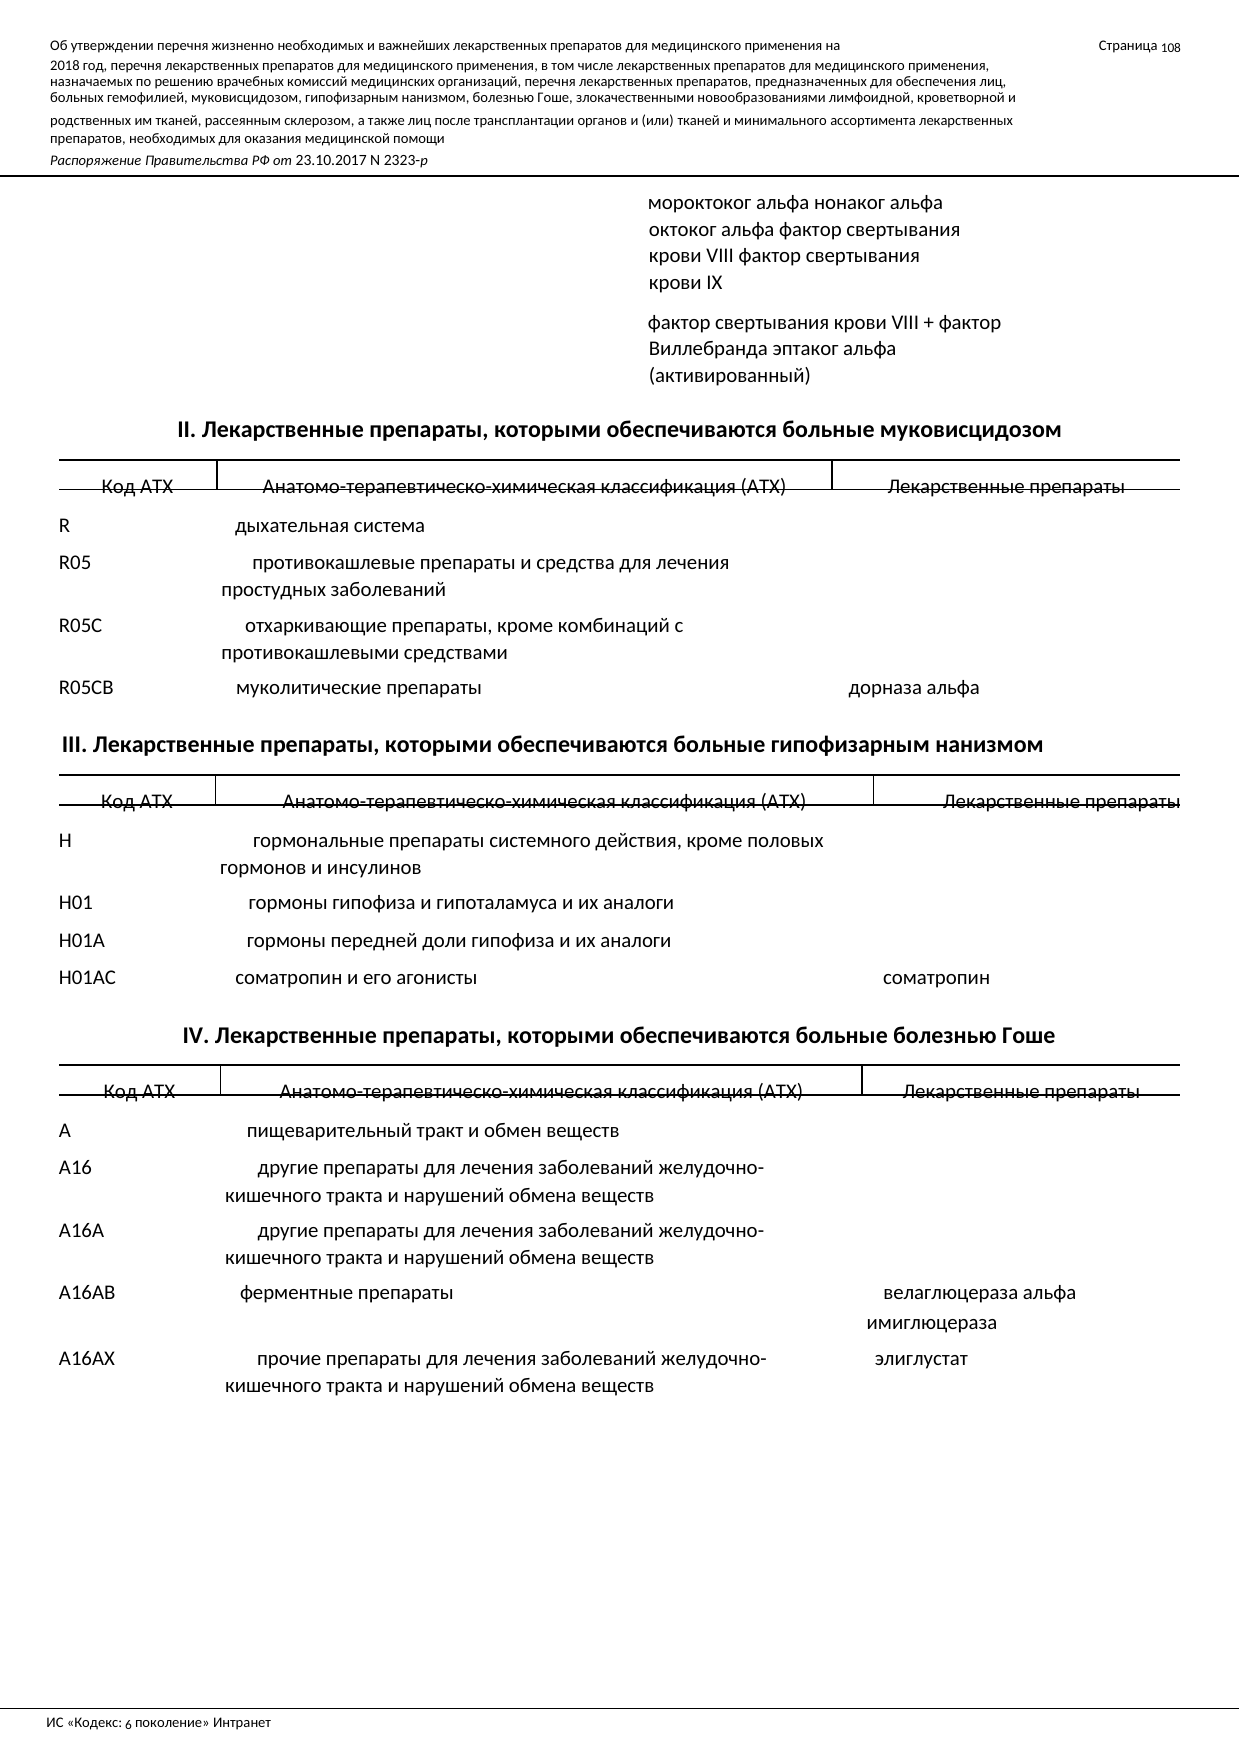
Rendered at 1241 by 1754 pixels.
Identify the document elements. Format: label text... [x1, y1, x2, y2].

text простудных заболеваний [221, 577, 1181, 602]
text R05 противокашлевые препараты и средства для лечения [59, 549, 1181, 575]
text A16AX прочие препараты для лечения заболеваний желудочно- элиглустат [59, 1345, 1181, 1370]
text гормонов и инсулинов [220, 854, 1181, 880]
text H01AС соматропин и его агонисты соматропин [59, 964, 1181, 990]
text мороктоког альфа нонаког альфа октоког альфа фактор свертывания крови VIII фактор свертывания крови IX [648, 189, 961, 294]
text R дыхательная система [59, 512, 1181, 537]
subtitle IV. Лекарственные препараты, которыми обеспечиваются больные болезнью Гоше [59, 1020, 1180, 1049]
subtitle II. Лекарственные препараты, которыми обеспечиваются больные муковисцидозом [59, 414, 1181, 444]
text кишечного тракта и нарушений обмена веществ [225, 1182, 1181, 1207]
text фактор свертывания крови VIII + фактор Виллебранда эптаког альфа (активированный) [648, 309, 1062, 388]
text Код АТХ Анатомо-терапевтическо-химическая классификация (АТХ) Лекарственные препараты [59, 473, 1181, 498]
text H01 гормоны гипофиза и гипоталамуса и их аналоги [59, 889, 1181, 915]
text кишечного тракта и нарушений обмена веществ [225, 1372, 1181, 1397]
text противокашлевыми средствами [221, 639, 1181, 664]
text имиглюцераза [866, 1309, 1181, 1335]
text Код АТХ Анатомо-терапевтическо-химическая классификация (АТХ) Лекарственные препараты [59, 788, 1181, 814]
text H гормональные препараты системного действия, кроме половых [59, 827, 1181, 853]
text R05C отхаркивающие препараты, кроме комбинаций с [59, 612, 1181, 637]
text III. Лекарственные препараты, которыми обеспечиваются больные гипофизарным нанизмом [62, 729, 1181, 759]
text A16AB ферментные препараты велаглюцераза альфа [59, 1279, 1181, 1305]
text A16 другие препараты для лечения заболеваний желудочно- [59, 1154, 1181, 1180]
text R05CB муколитические препараты дорназа альфа [59, 674, 1181, 700]
text A пищеварительный тракт и обмен веществ [59, 1117, 1181, 1142]
text A16A другие препараты для лечения заболеваний желудочно- [59, 1217, 1181, 1242]
text кишечного тракта и нарушений обмена веществ [225, 1244, 1181, 1270]
text H01A гормоны передней доли гипофиза и их аналоги [59, 927, 1181, 952]
text Код АТХ Анатомо-терапевтическо-химическая классификация (АТХ) Лекарственные препараты [59, 1078, 1181, 1104]
